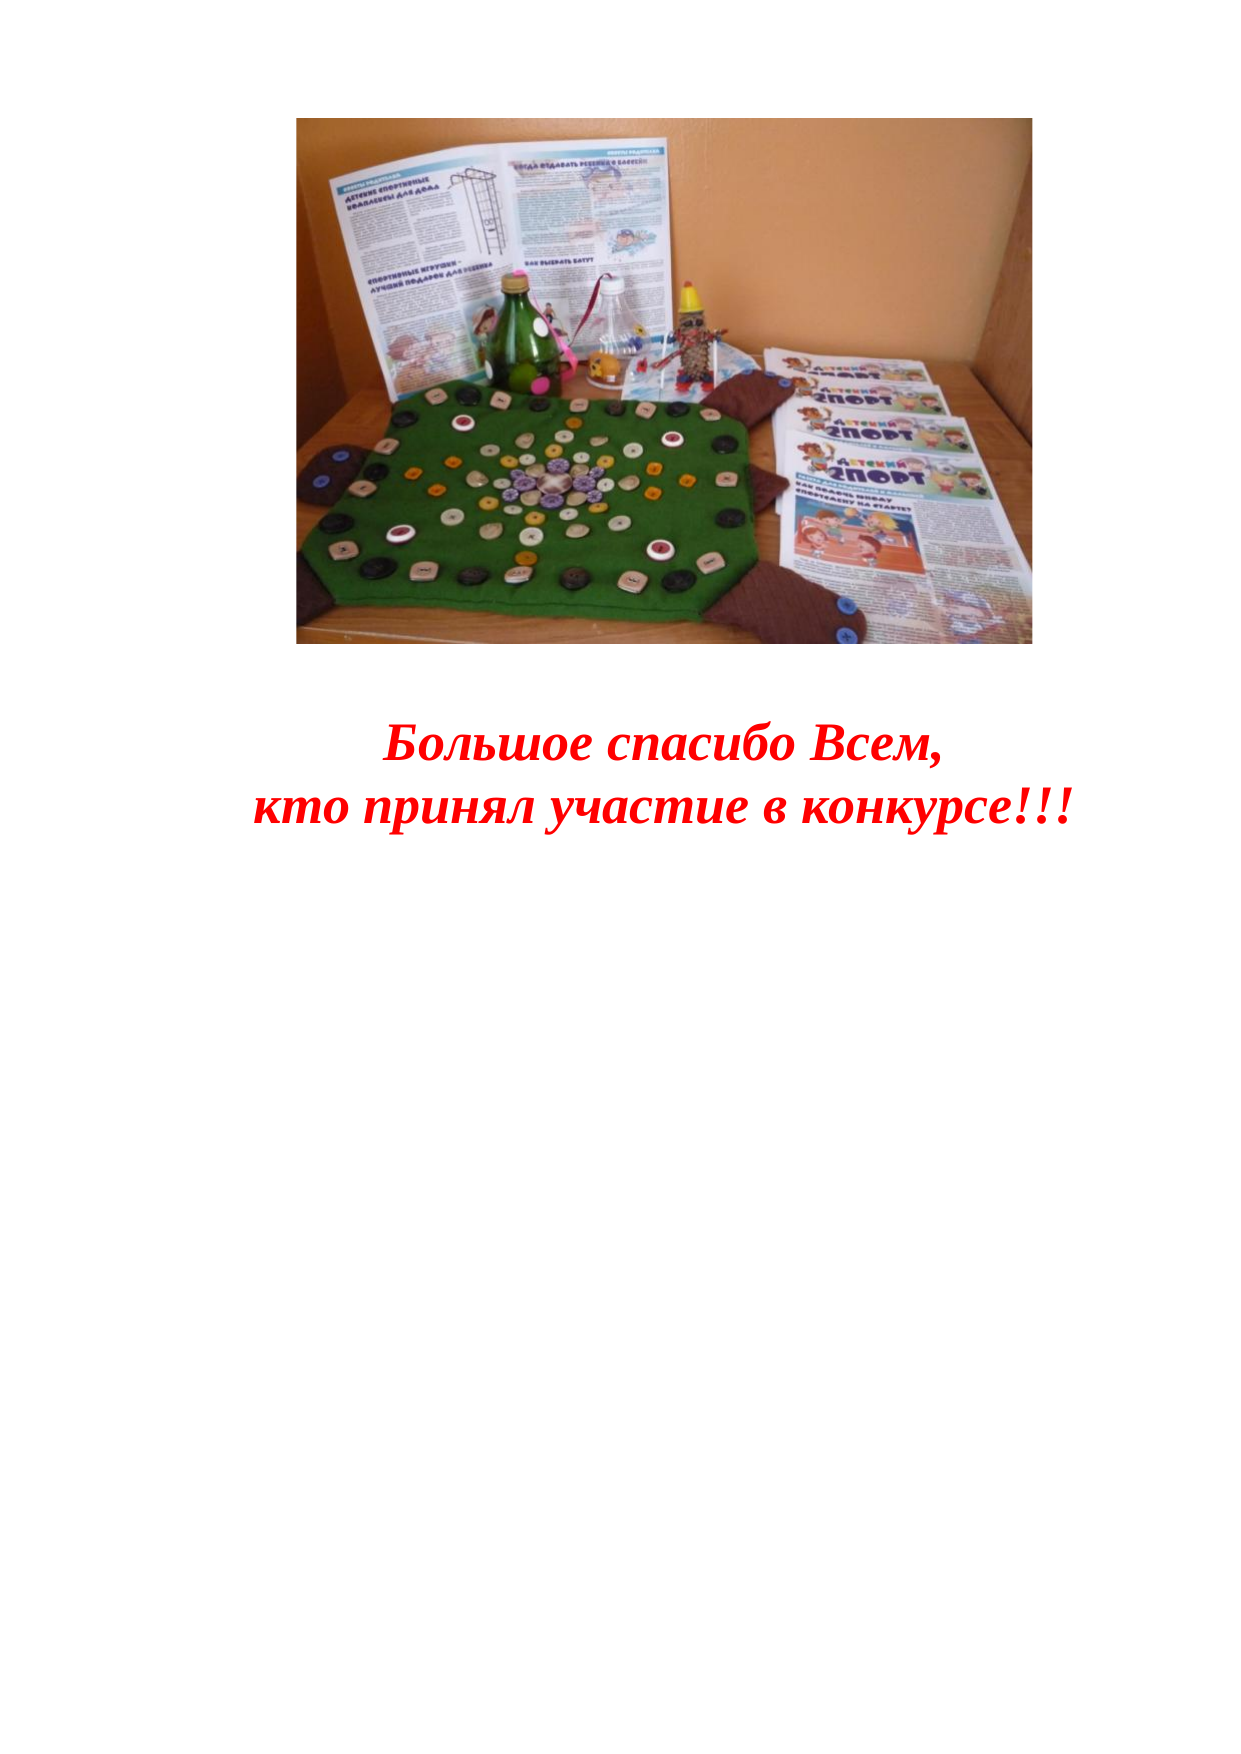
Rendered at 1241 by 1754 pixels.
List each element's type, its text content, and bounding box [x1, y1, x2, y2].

text кто принял участие в конкурсе!!! [177, 772, 1152, 835]
picture [296, 118, 1033, 644]
text Большое спасибо Всем, [177, 710, 1152, 772]
